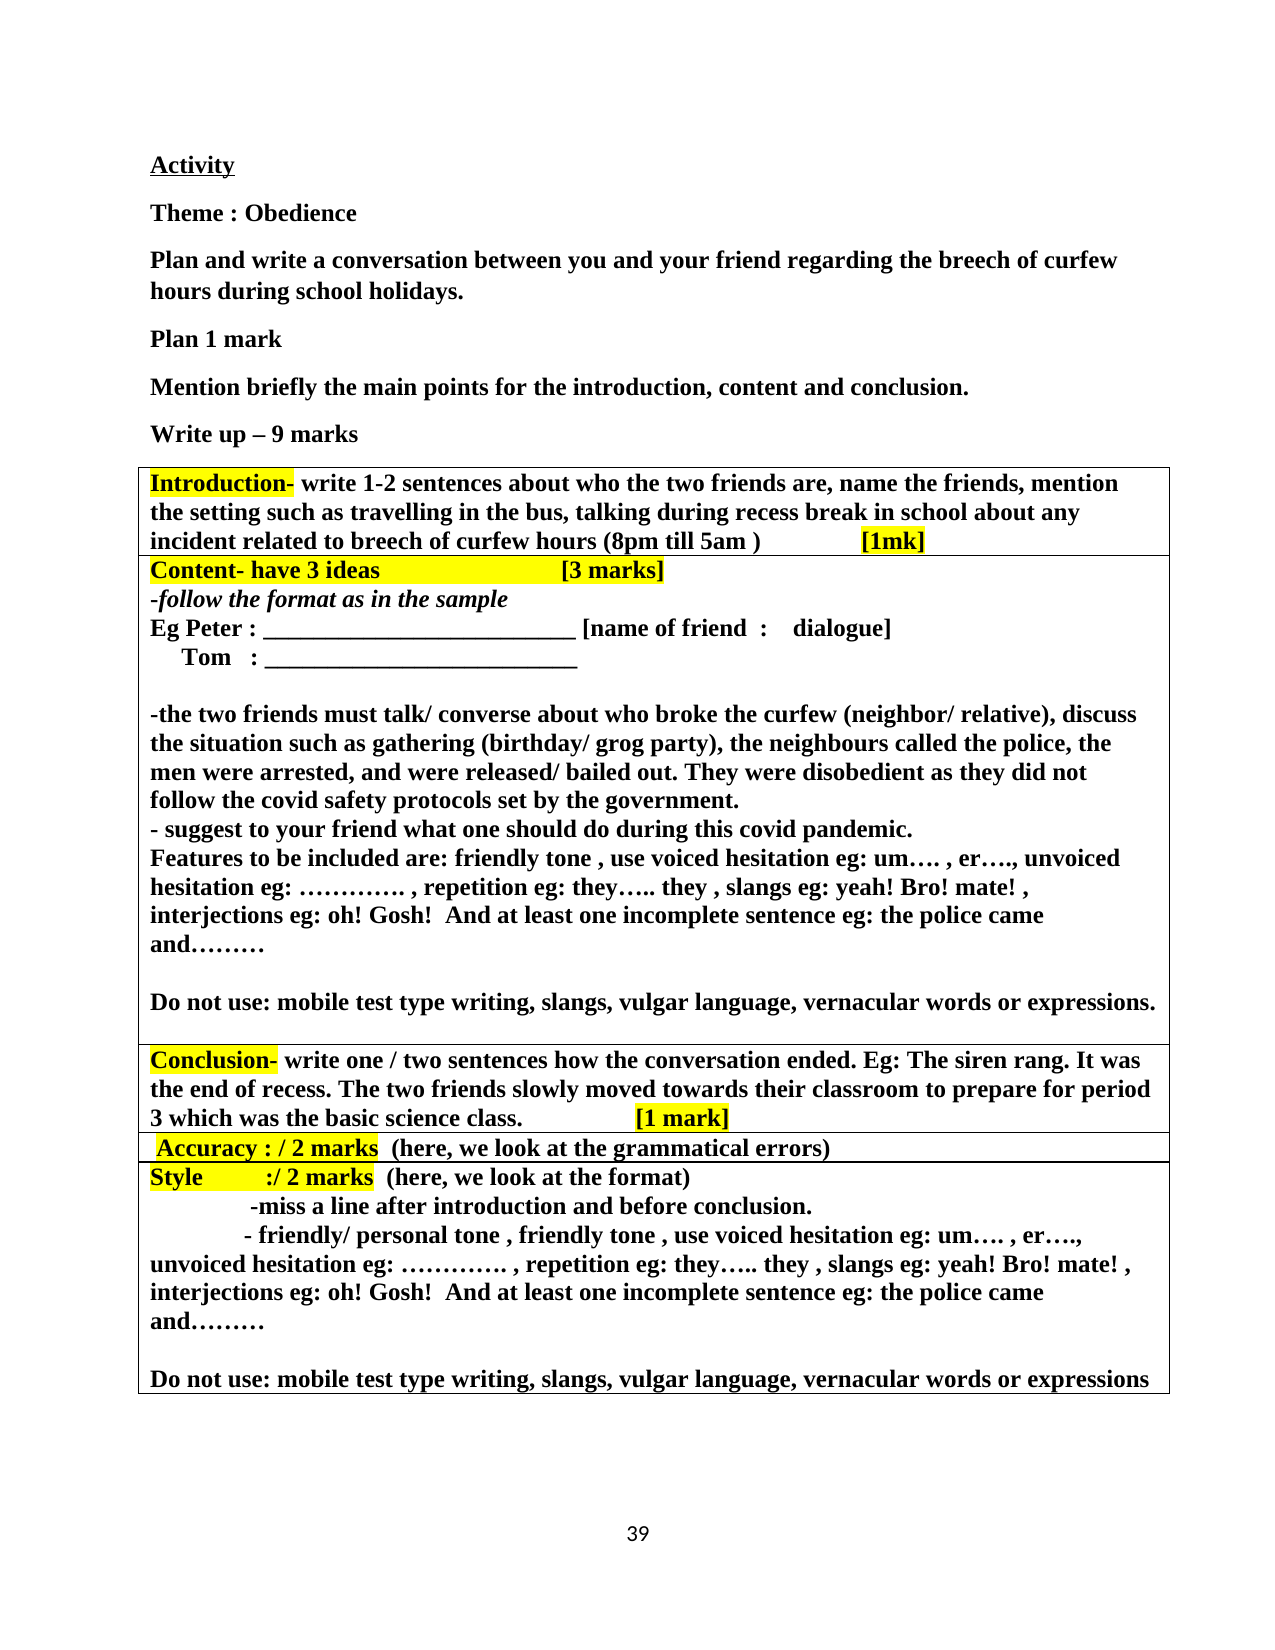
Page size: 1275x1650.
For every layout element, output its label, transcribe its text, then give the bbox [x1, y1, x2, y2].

table_cell Style :/ 2 marks (here, we look at the format) -miss a line after introduction and before conclusion. - friendly/ personal tone , friendly tone , use voiced hesitation eg: um…. , er…., unvoiced hesitation eg: …………. , repetition eg: they….. they , slangs eg: yeah! Bro! mate! , interjections eg: oh! Gosh! And at least one incomplete sentence eg: the police came and……… Do not use: mobile test type writing, slangs, vulgar language, vernacular words or expressions [139, 1163, 1169, 1392]
text Theme : Obedience [150, 198, 1125, 226]
text Activity [150, 150, 1125, 179]
table_header Introduction- write 1-2 sentences about who the two friends are, name the friends, mention the setting such as travelling in the bus, talking during recess break in school about any incident related to breech of curfew hours (8pm till 5am ) [1mk] [139, 468, 1169, 554]
table_cell Accuracy : / 2 marks (here, we look at the grammatical errors) [378, 1133, 1169, 1161]
text Plan and write a conversation between you and your friend regarding the breech of curfew hours during school holidays. [150, 245, 1125, 305]
table_cell Content- have 3 ideas [3 marks] -follow the format as in the sample Eg Peter : _________________________ [name of friend : dialogue] Tom : _________________________ -the two friends must talk/ converse about who broke the curfew (neighbor/ relative), discuss the situation such as gathering (birthday/ grog party), the neighbours called the police, the men were arrested, and were released/ bailed out. They were disobedient as they did not follow the covid safety protocols set by the government. - suggest to your friend what one should do during this covid pandemic. Features to be included are: friendly tone , use voiced hesitation eg: um…. , er…., unvoiced hesitation eg: …………. , repetition eg: they….. they , slangs eg: yeah! Bro! mate! , interjections eg: oh! Gosh! And at least one incomplete sentence eg: the police came and……… Do not use: mobile test type writing, slangs, vulgar language, vernacular words or expressions. [139, 556, 1169, 1044]
text Write up – 9 marks [150, 419, 1125, 448]
table_cell Conclusion- write one / two sentences how the conversation ended. Eg: The siren rang. It was the end of recess. The two friends slowly moved towards their classroom to prepare for period 3 which was the basic science class. [1 mark] [139, 1045, 1169, 1132]
text Mention briefly the main points for the introduction, content and conclusion. [150, 372, 1125, 401]
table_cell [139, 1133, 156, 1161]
text Plan 1 mark [150, 324, 1125, 353]
